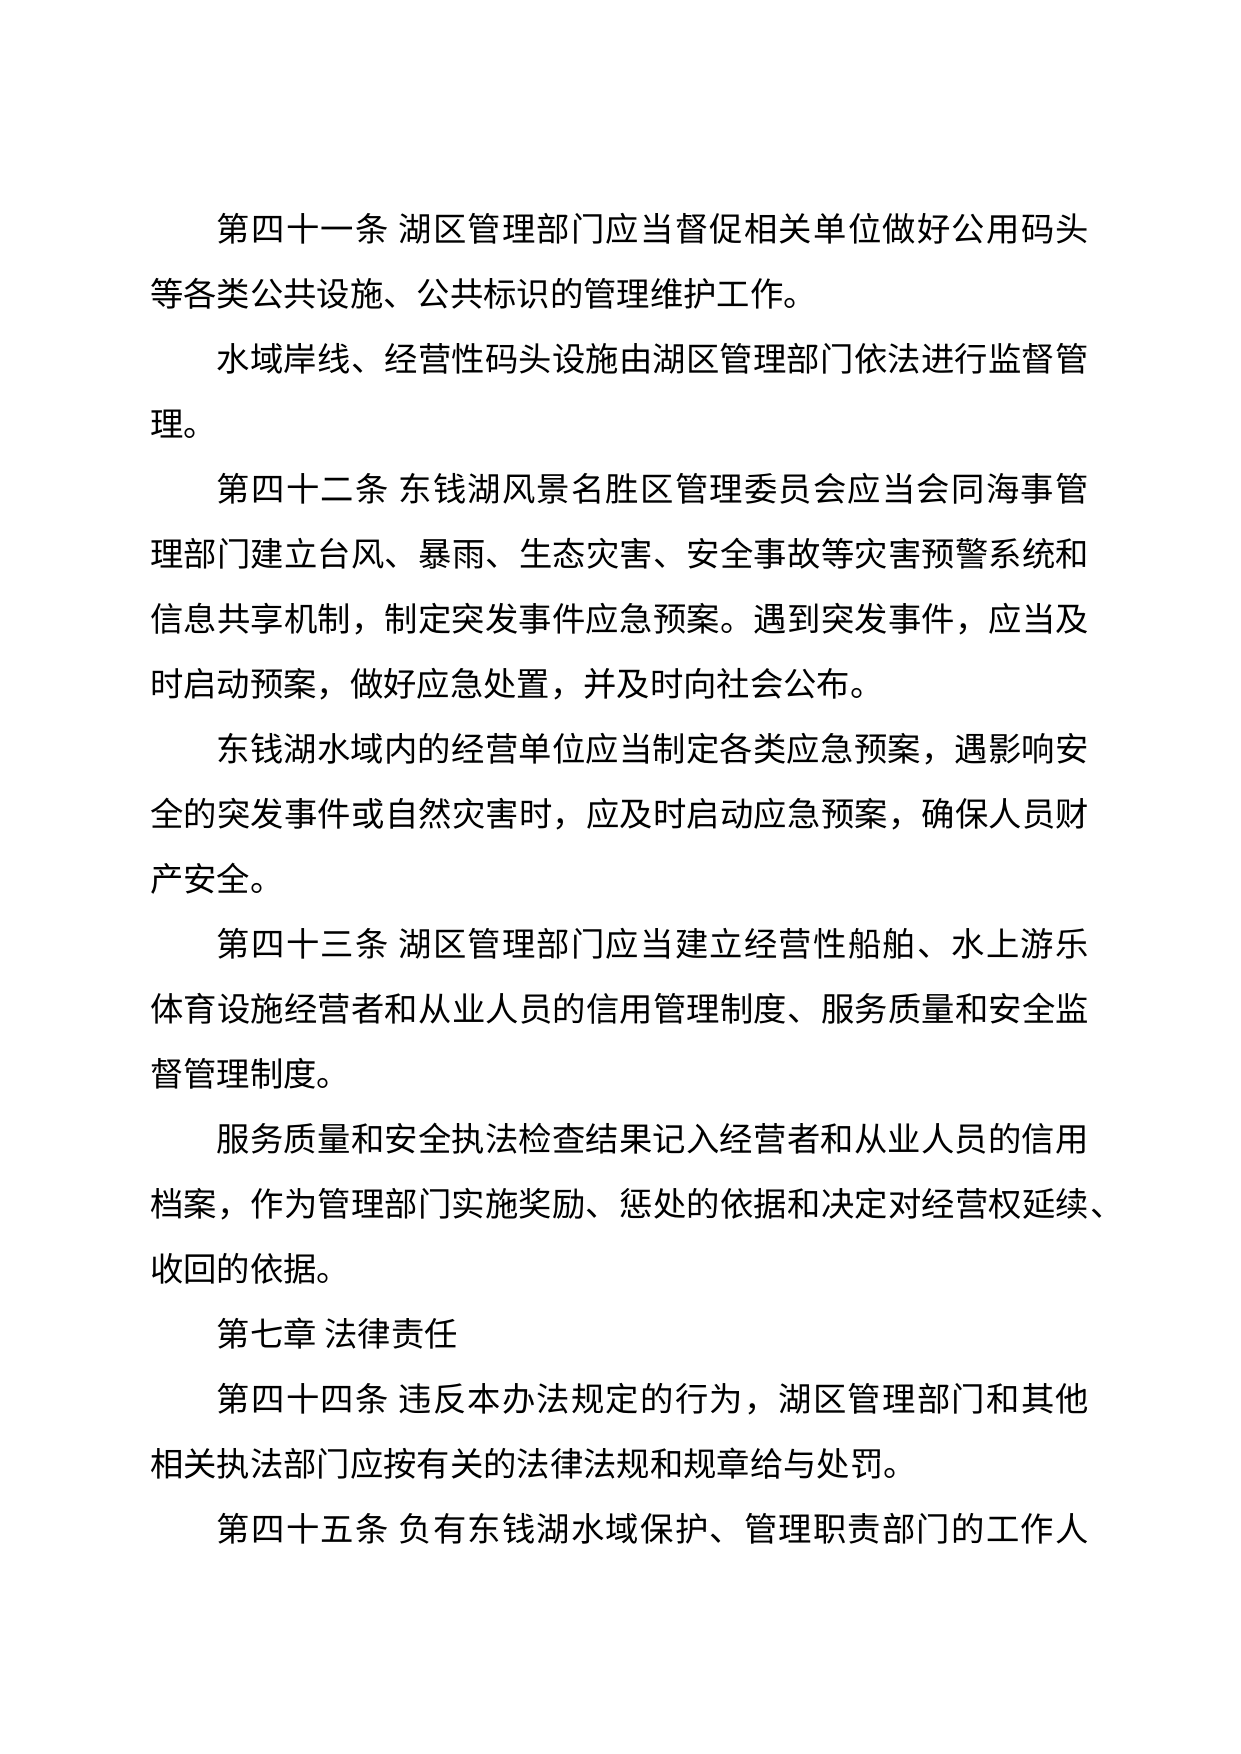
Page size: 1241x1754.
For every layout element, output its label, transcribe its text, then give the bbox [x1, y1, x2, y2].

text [150, 1494, 1090, 1559]
text 服务质量和安全执法检查结果记入经营者和从业人员的信用档案，作为管理部门实施奖励、惩处的依据和决定对经营权延续、收回的依据。 [150, 1104, 1090, 1299]
text 第四十四条 违反本办法规定的行为，湖区管理部门和其他相关执法部门应按有关的法律法规和规章给与处罚。 [150, 1364, 1090, 1494]
text 第四十二条 东钱湖风景名胜区管理委员会应当会同海事管理部门建立台风、暴雨、生态灾害、安全事故等灾害预警系统和信息共享机制，制定突发事件应急预案。遇到突发事件，应当及时启动预案，做好应急处置，并及时向社会公布。 [150, 454, 1090, 714]
text 水域岸线、经营性码头设施由湖区管理部门依法进行监督管理。 [150, 324, 1090, 454]
text 第七章 法律责任 [150, 1299, 1090, 1364]
text 第四十一条 湖区管理部门应当督促相关单位做好公用码头等各类公共设施、公共标识的管理维护工作。 [150, 194, 1090, 324]
text 东钱湖水域内的经营单位应当制定各类应急预案，遇影响安全的突发事件或自然灾害时，应及时启动应急预案，确保人员财产安全。 [150, 714, 1090, 909]
text 第四十三条 湖区管理部门应当建立经营性船舶、水上游乐体育设施经营者和从业人员的信用管理制度、服务质量和安全监督管理制度。 [150, 909, 1090, 1104]
